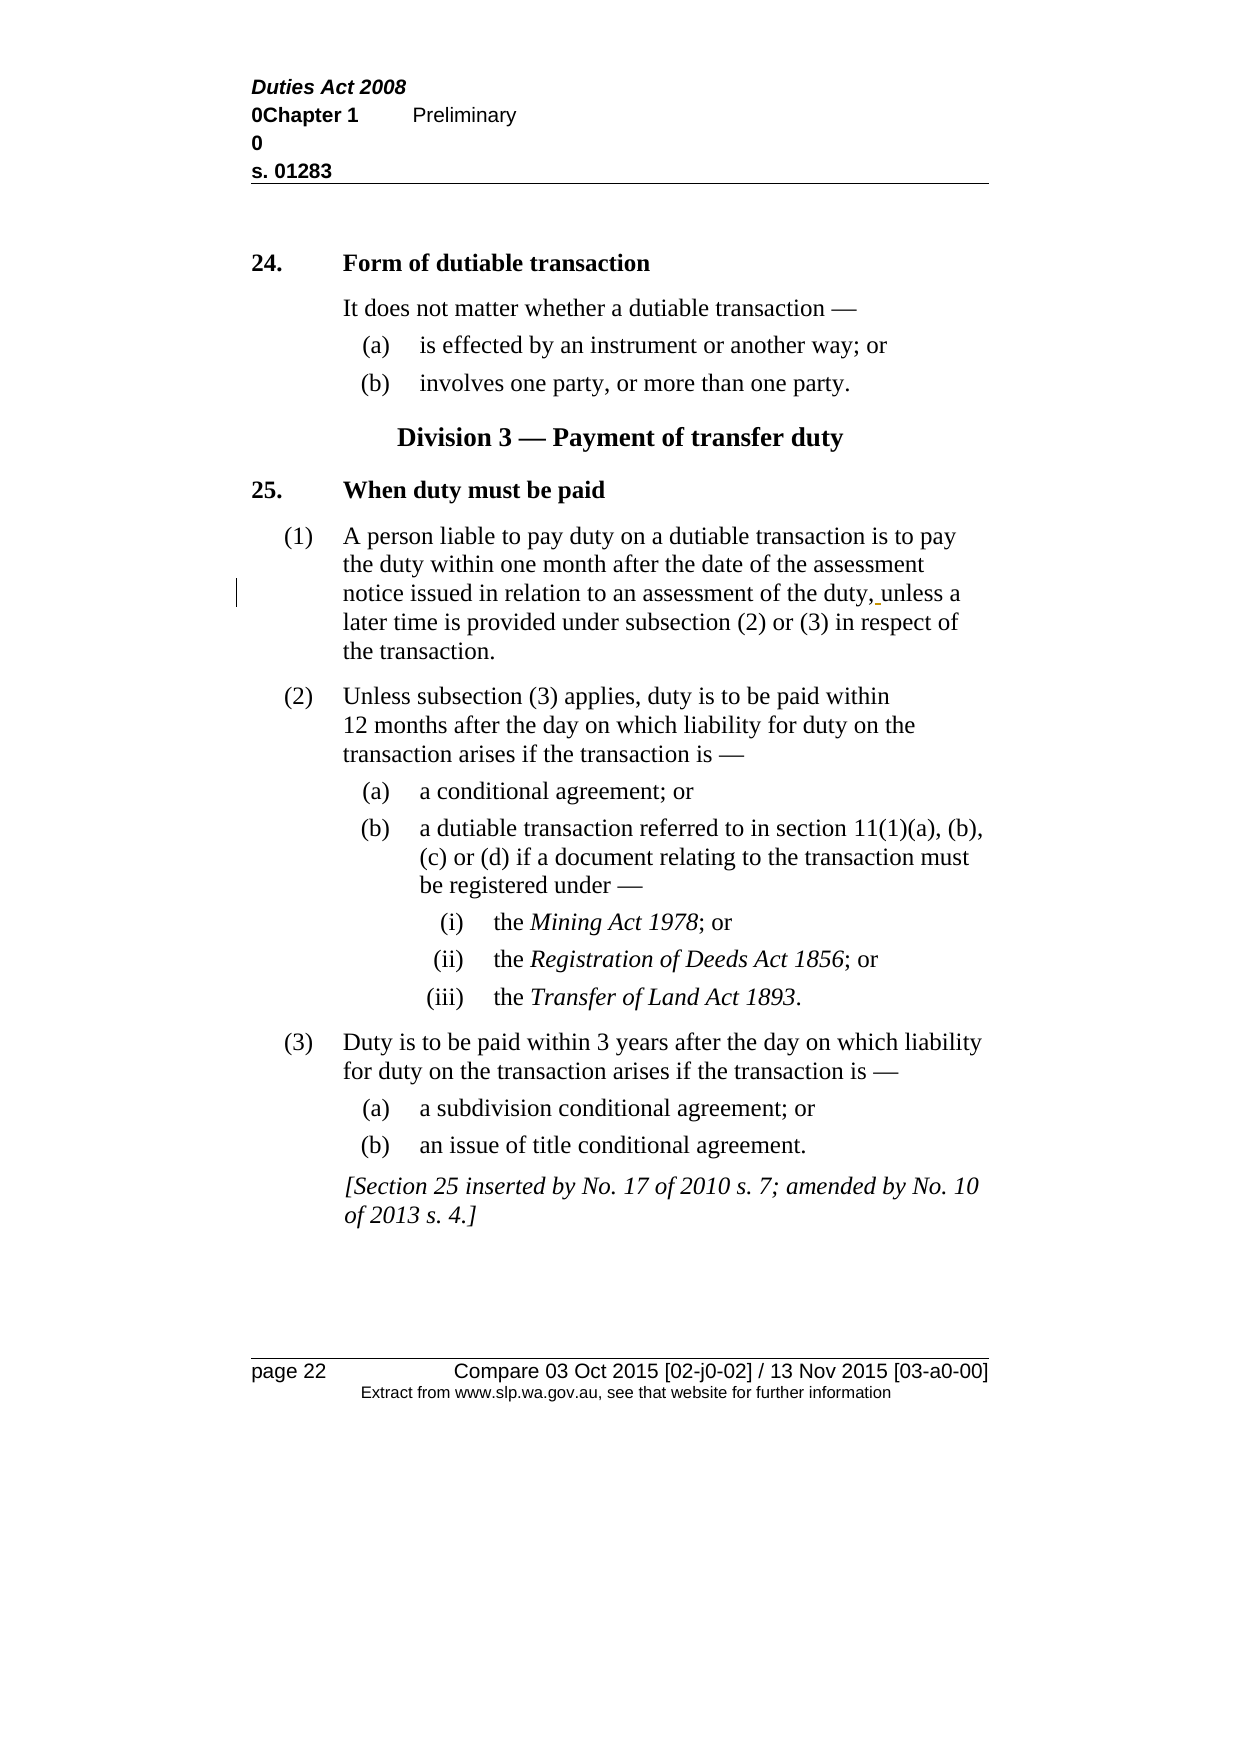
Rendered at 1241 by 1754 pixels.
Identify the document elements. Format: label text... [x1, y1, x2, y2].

text (2) Unless subsection (3) applies, duty is to be paid within 12 months after the day on which liability for duty on the transaction arises if the transaction is — [251, 681, 989, 767]
text (ii) the Registration of Deeds Act 1856; or [251, 944, 989, 973]
text (i) the Mining Act 1978; or [251, 907, 989, 936]
subtitle 25. When duty must be paid [251, 475, 989, 504]
text (b) an issue of title conditional agreement. [251, 1130, 989, 1159]
text It does not matter whether a dutiable transaction — [251, 293, 989, 322]
text [Section 25 inserted by No. 17 of 2010 s. 7; amended by No. 10 of 2013 s. 4.] [251, 1171, 989, 1229]
text (b) involves one party, or more than one party. [251, 368, 989, 396]
text (b) a dutiable transaction referred to in section 11(1)(a), (b), (c) or (d) if a document relating to the transaction must be registered under — [251, 813, 989, 899]
subtitle 24. Form of dutiable transaction [251, 248, 989, 277]
text (a) is effected by an instrument or another way; or [251, 331, 989, 359]
text (1) A person liable to pay duty on a dutiable transaction is to pay the duty within one month after the date of the assessment notice issued in relation to an assessment of the duty,unless a later time is provided under subsection (2) or (3) in respect of the transaction. [251, 521, 989, 664]
text (a) a subdivision conditional agreement; or [251, 1093, 989, 1122]
subtitle Division 3 — Payment of transfer duty [251, 421, 989, 452]
text (a) a conditional agreement; or [251, 776, 989, 804]
text (3) Duty is to be paid within 3 years after the day on which liability for duty on the transaction arises if the transaction is — [251, 1027, 989, 1084]
text (iii) the Transfer of Land Act 1893. [251, 982, 989, 1010]
